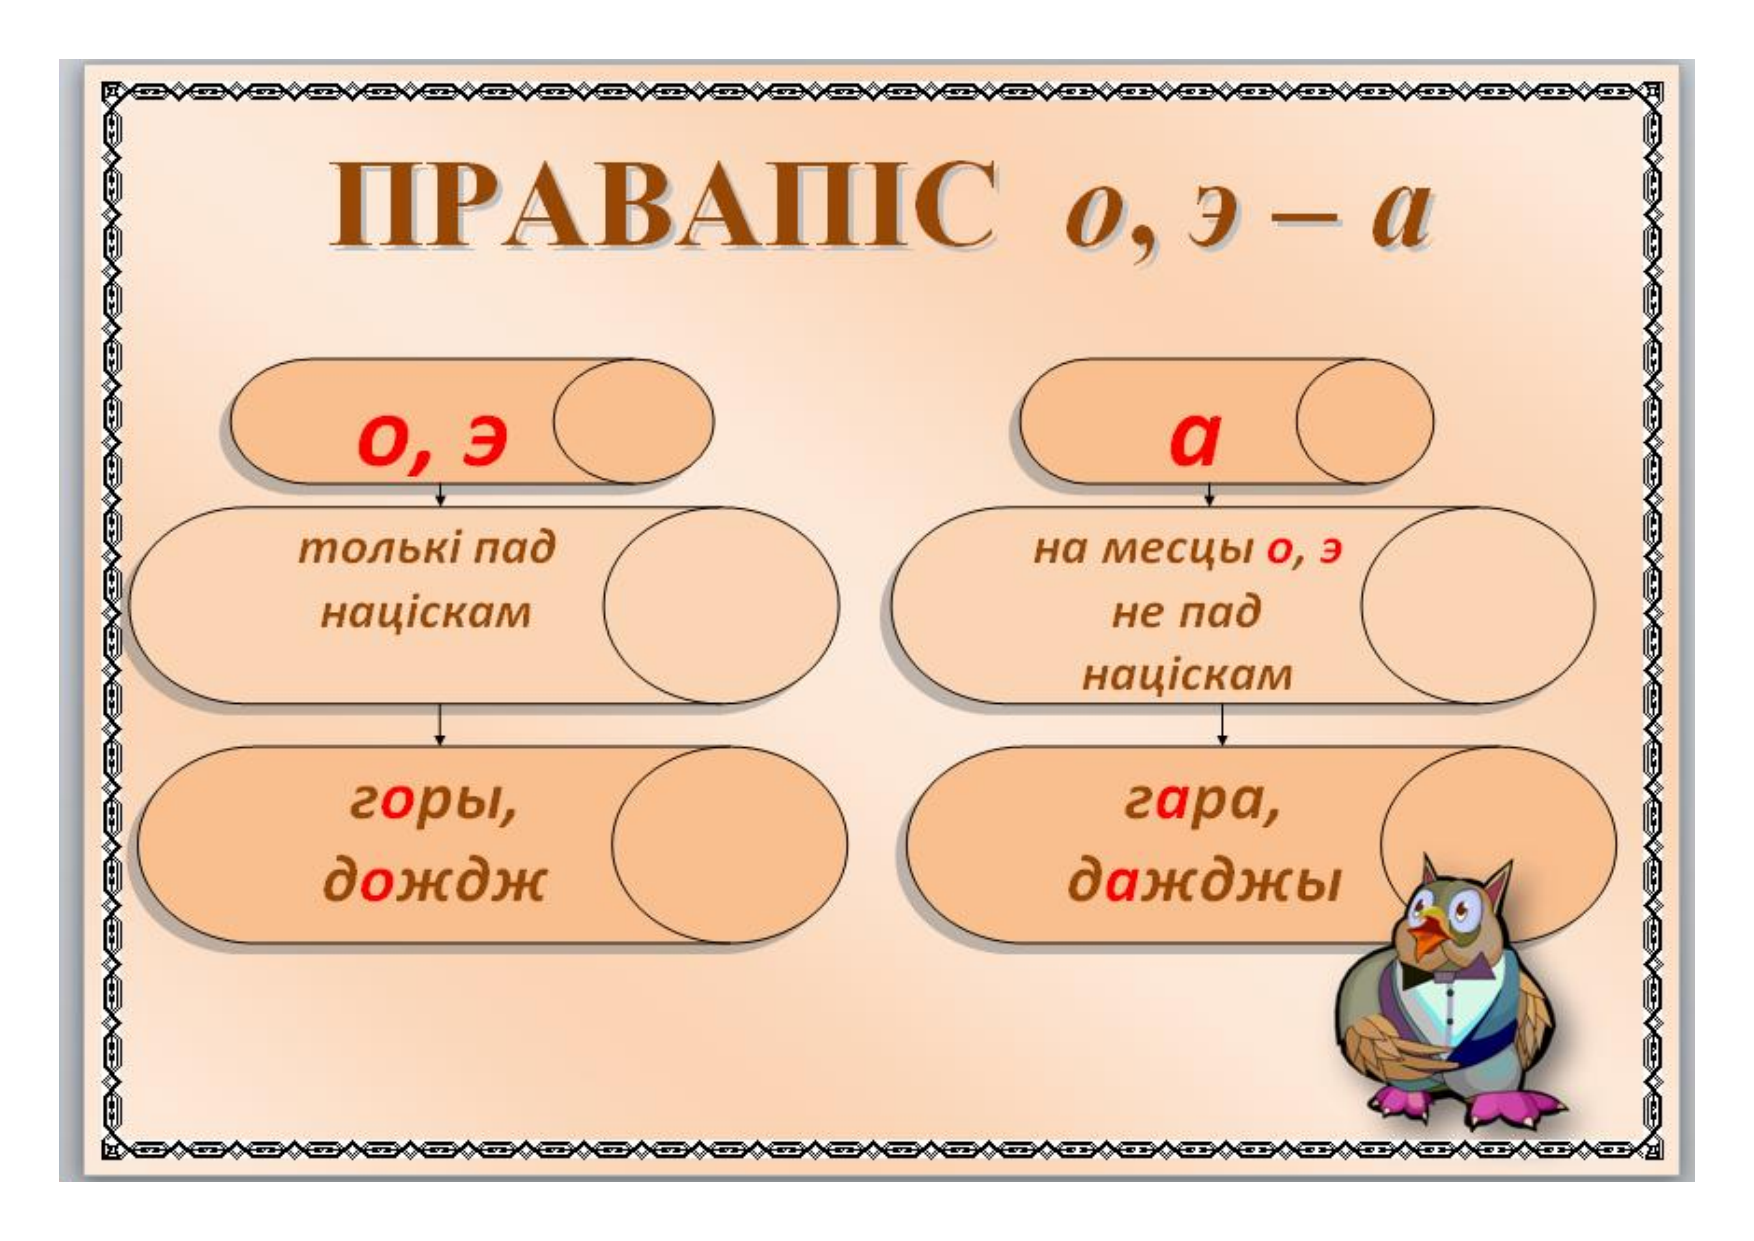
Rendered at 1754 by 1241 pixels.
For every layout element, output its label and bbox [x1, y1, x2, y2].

picture [59, 59, 1695, 1182]
